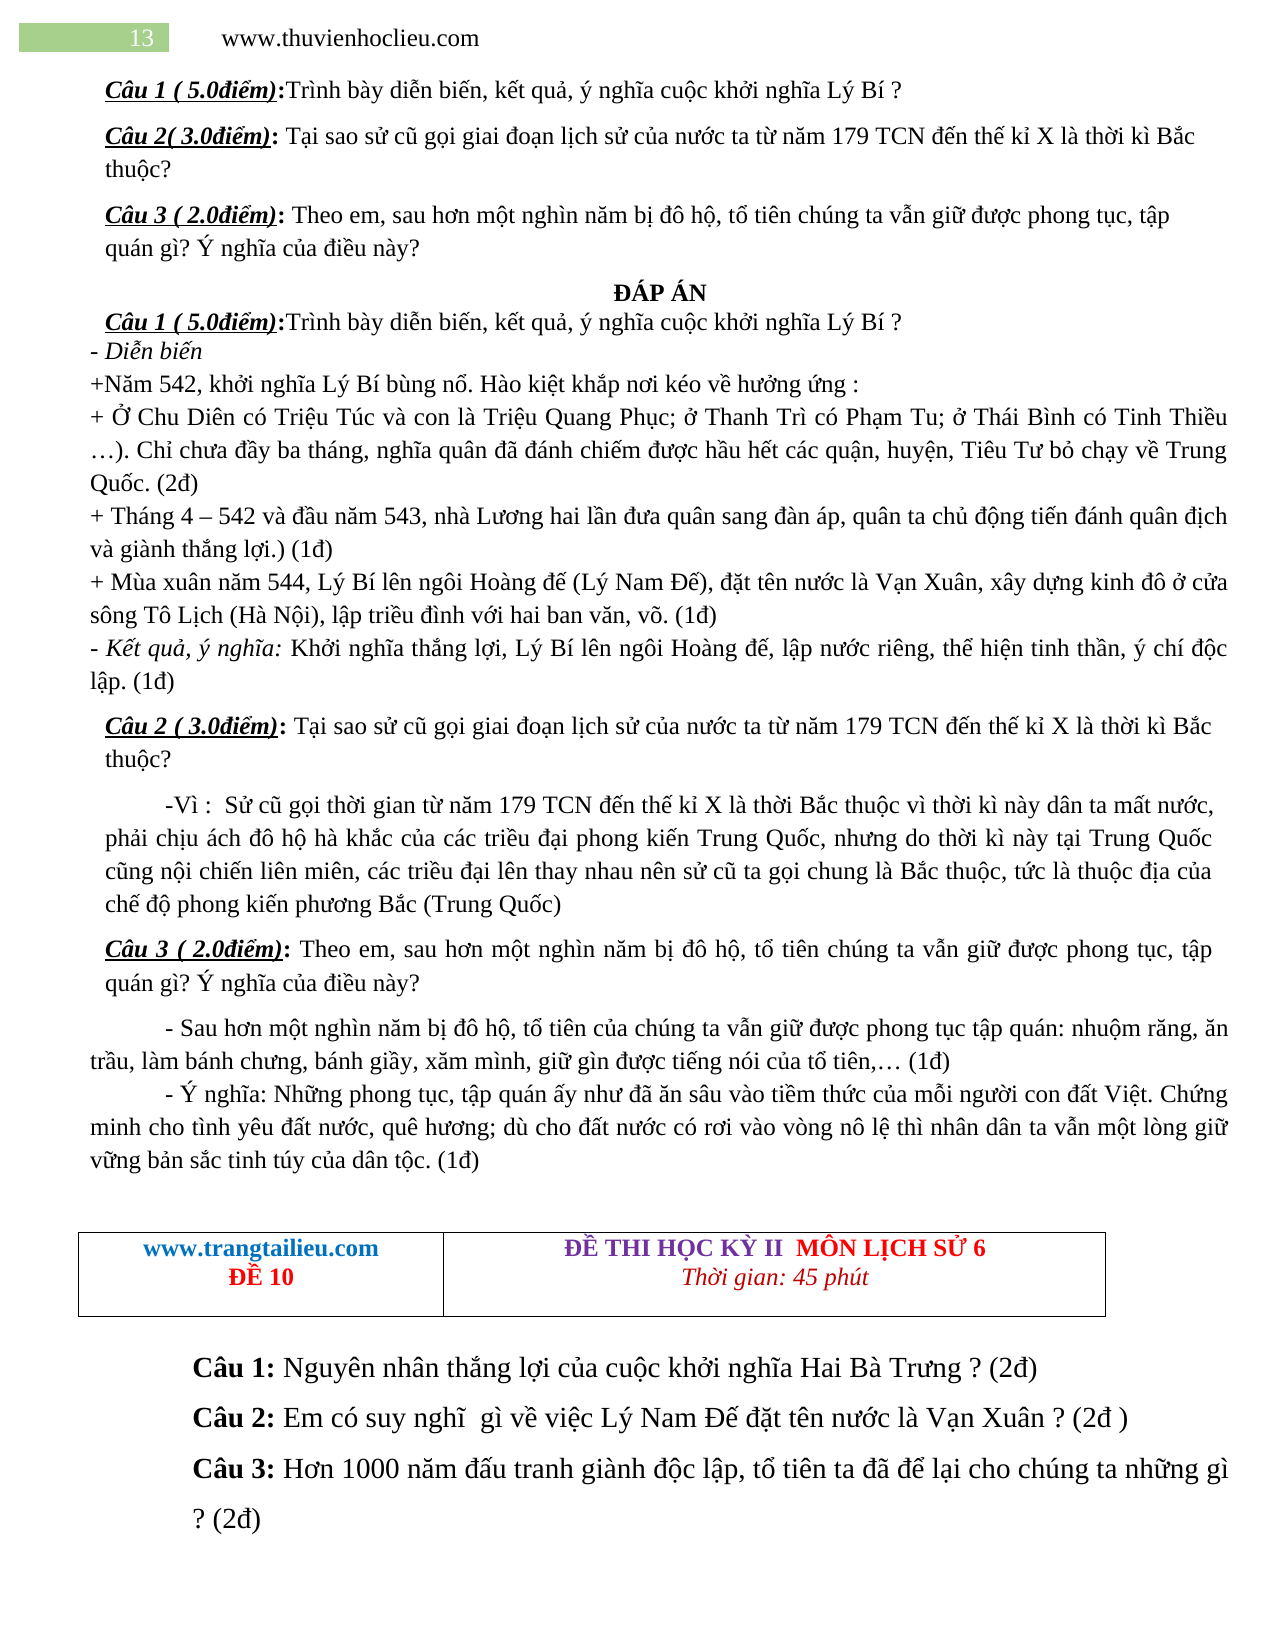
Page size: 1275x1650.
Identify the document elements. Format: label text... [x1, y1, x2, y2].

text Câu 2( 3.0điểm): Tại sao sử cũ gọi giai đoạn lịch sử của nước ta từ năm 179 TCN đến thế kỉ X là thời kì Bắc thuộc? [105, 121, 1215, 183]
text Câu 1 ( 5.0điểm):Trình bày diễn biến, kết quả, ý nghĩa cuộc khởi nghĩa Lý Bí ? [105, 76, 1215, 104]
text Câu 1: Nguyên nhân thắng lợi của cuộc khởi nghĩa Hai Bà Trưng ? (2đ) [192, 1350, 1230, 1384]
text Câu 3 ( 2.0điểm): Theo em, sau hơn một nghìn năm bị đô hộ, tổ tiên chúng ta vẫn giữ được phong tục, tập quán gì? Ý nghĩa của điều này? [105, 934, 1215, 996]
text - Sau hơn một nghìn năm bị đô hộ, tổ tiên của chúng ta vẫn giữ được phong tục tập quán: nhuộm răng, ăn trầu, làm bánh chưng, bánh giầy, xăm mình, giữ gìn được tiếng nói của tổ tiên,… (1đ) [90, 1013, 1230, 1075]
text Câu 3: Hơn 1000 năm đấu tranh giành độc lập, tổ tiên ta đã để lại cho chúng ta những gì ? (2đ) [192, 1451, 1230, 1535]
text +Năm 542, khởi nghĩa Lý Bí bùng nổ. Hào kiệt khắp nơi kéo về hưởng ứng : [90, 369, 1230, 397]
text Câu 2: Em có suy nghĩ gì về việc Lý Nam Đế đặt tên nước là Vạn Xuân ? (2đ ) [192, 1401, 1230, 1434]
table_header ĐỀ THI HỌC KỲ II MÔN LỊCH SỬ 6 Thời gian: 45 phút [444, 1233, 1105, 1316]
text - Diễn biến [90, 336, 1230, 364]
text Câu 3 ( 2.0điểm): Theo em, sau hơn một nghìn năm bị đô hộ, tổ tiên chúng ta vẫn giữ được phong tục, tập quán gì? Ý nghĩa của điều này? [105, 200, 1215, 261]
text Câu 1 ( 5.0điểm):Trình bày diễn biến, kết quả, ý nghĩa cuộc khởi nghĩa Lý Bí ? [105, 307, 1215, 336]
text -Vì : Sử cũ gọi thời gian từ năm 179 TCN đến thế kỉ X là thời Bắc thuộc vì thời kì này dân ta mất nước, phải chịu ách đô hộ hà khắc của các triều đại phong kiến Trung Quốc, nhưng do thời kì này tại Trung Quốc cũng nội chiến liên miên, các triều đại lên thay nhau nên sử cũ ta gọi chung là Bắc thuộc, tức là thuộc địa của chế độ phong kiến phương Bắc (Trung Quốc) [105, 790, 1215, 918]
text ĐÁP ÁN [90, 278, 1230, 307]
text - Ý nghĩa: Những phong tục, tập quán ấy như đã ăn sâu vào tiềm thức của mỗi người con đất Việt. Chứng minh cho tình yêu đất nước, quê hương; dù cho đất nước có rơi vào vòng nô lệ thì nhân dân ta vẫn một lòng giữ vững bản sắc tinh túy của dân tộc. (1đ) [90, 1079, 1230, 1174]
text + Mùa xuân năm 544, Lý Bí lên ngôi Hoàng đế (Lý Nam Đế), đặt tên nước là Vạn Xuân, xây dựng kinh đô ở cửa sông Tô Lịch (Hà Nội), lập triều đình với hai ban văn, võ. (1đ) [90, 567, 1230, 629]
table_header www.trangtailieu.com ĐỀ 10 [79, 1233, 443, 1316]
text + Tháng 4 – 542 và đầu năm 543, nhà Lương hai lần đưa quân sang đàn áp, quân ta chủ động tiến đánh quân địch và giành thắng lợi.) (1đ) [90, 501, 1230, 563]
text Câu 2 ( 3.0điểm): Tại sao sử cũ gọi giai đoạn lịch sử của nước ta từ năm 179 TCN đến thế kỉ X là thời kì Bắc thuộc? [105, 711, 1215, 773]
text - Kết quả, ý nghĩa: Khởi nghĩa thắng lợi, Lý Bí lên ngôi Hoàng đế, lập nước riêng, thể hiện tinh thần, ý chí độc lập. (1đ) [90, 633, 1230, 695]
text + Ở Chu Diên có Triệu Túc và con là Triệu Quang Phục; ở Thanh Trì có Phạm Tu; ở Thái Bình có Tinh Thiều …). Chỉ chưa đầy ba tháng, nghĩa quân đã đánh chiếm được hầu hết các quận, huyện, Tiêu Tư bỏ chạy về Trung Quốc. (2đ) [90, 402, 1230, 497]
